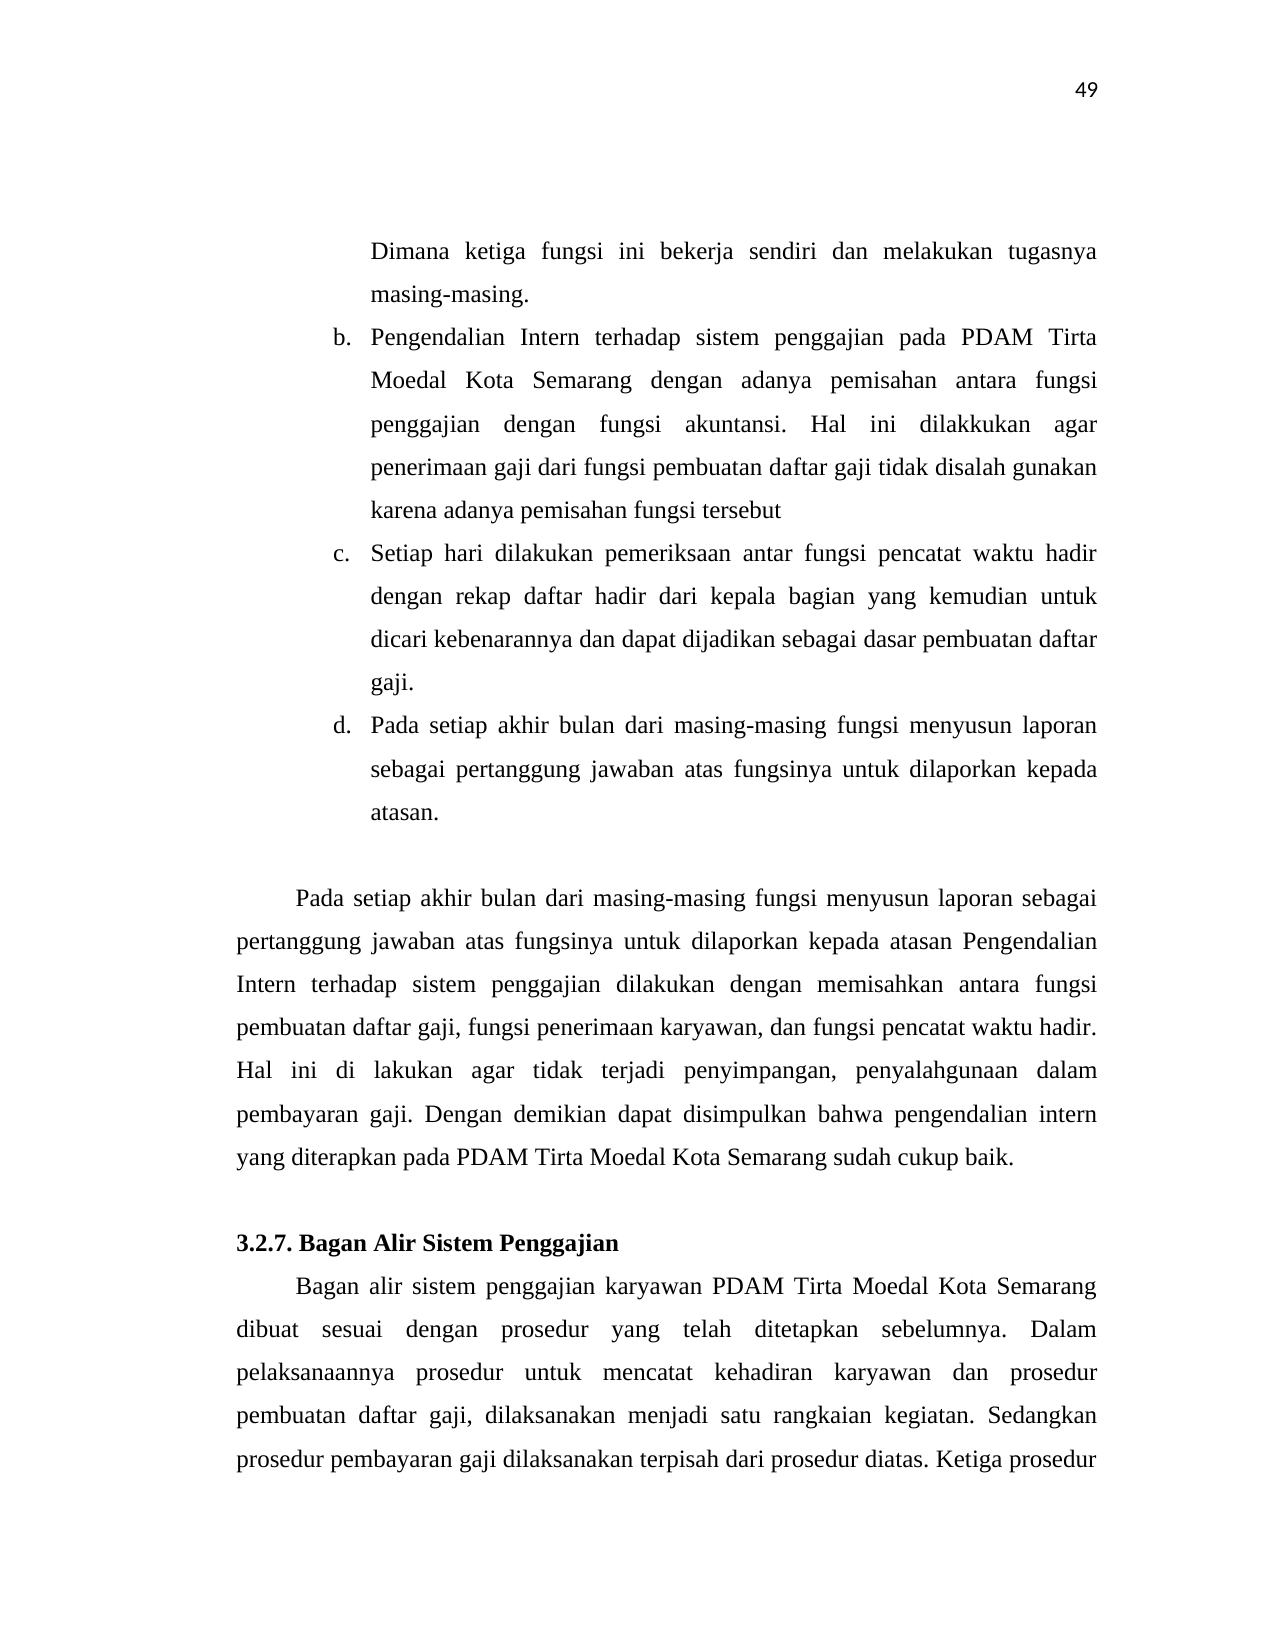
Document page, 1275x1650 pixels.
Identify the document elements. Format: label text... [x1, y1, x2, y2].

list Pengendalian Intern terhadap sistem penggajian pada PDAM Tirta Moedal Kota Semarang dengan adanya pemisahan antara fungsi penggajian dengan fungsi akuntansi. Hal ini dilakkukan agar penerimaan gaji dari fungsi pembuatan daftar gaji tidak disalah gunakan karena adanya pemisahan fungsi tersebut [333, 322, 1098, 524]
text Pada setiap akhir bulan dari masing-masing fungsi menyusun laporan sebagai pertanggung jawaban atas fungsinya untuk dilaporkan kepada atasan Pengendalian Intern terhadap sistem penggajian dilakukan dengan memisahkan antara fungsi pembuatan daftar gaji, fungsi penerimaan karyawan, dan fungsi pencatat waktu hadir. Hal ini di lakukan agar tidak terjadi penyimpangan, penyalahgunaan dalam pembayaran gaji. Dengan demikian dapat disimpulkan bahwa pengendalian intern yang diterapkan pada PDAM Tirta Moedal Kota Semarang sudah cukup baik. [236, 883, 1098, 1171]
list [333, 236, 1098, 308]
list 3.2.7. Bagan Alir Sistem Penggajian [236, 1228, 1098, 1257]
list Pada setiap akhir bulan dari masing-masing fungsi menyusun laporan sebagai pertanggung jawaban atas fungsinya untuk dilaporkan kepada atasan. [333, 711, 1098, 826]
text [236, 1271, 1098, 1472]
list Setiap hari dilakukan pemeriksaan antar fungsi pencatat waktu hadir dengan rekap daftar hadir dari kepala bagian yang kemudian untuk dicari kebenarannya dan dapat dijadikan sebagai dasar pembuatan daftar gaji. [333, 538, 1098, 696]
